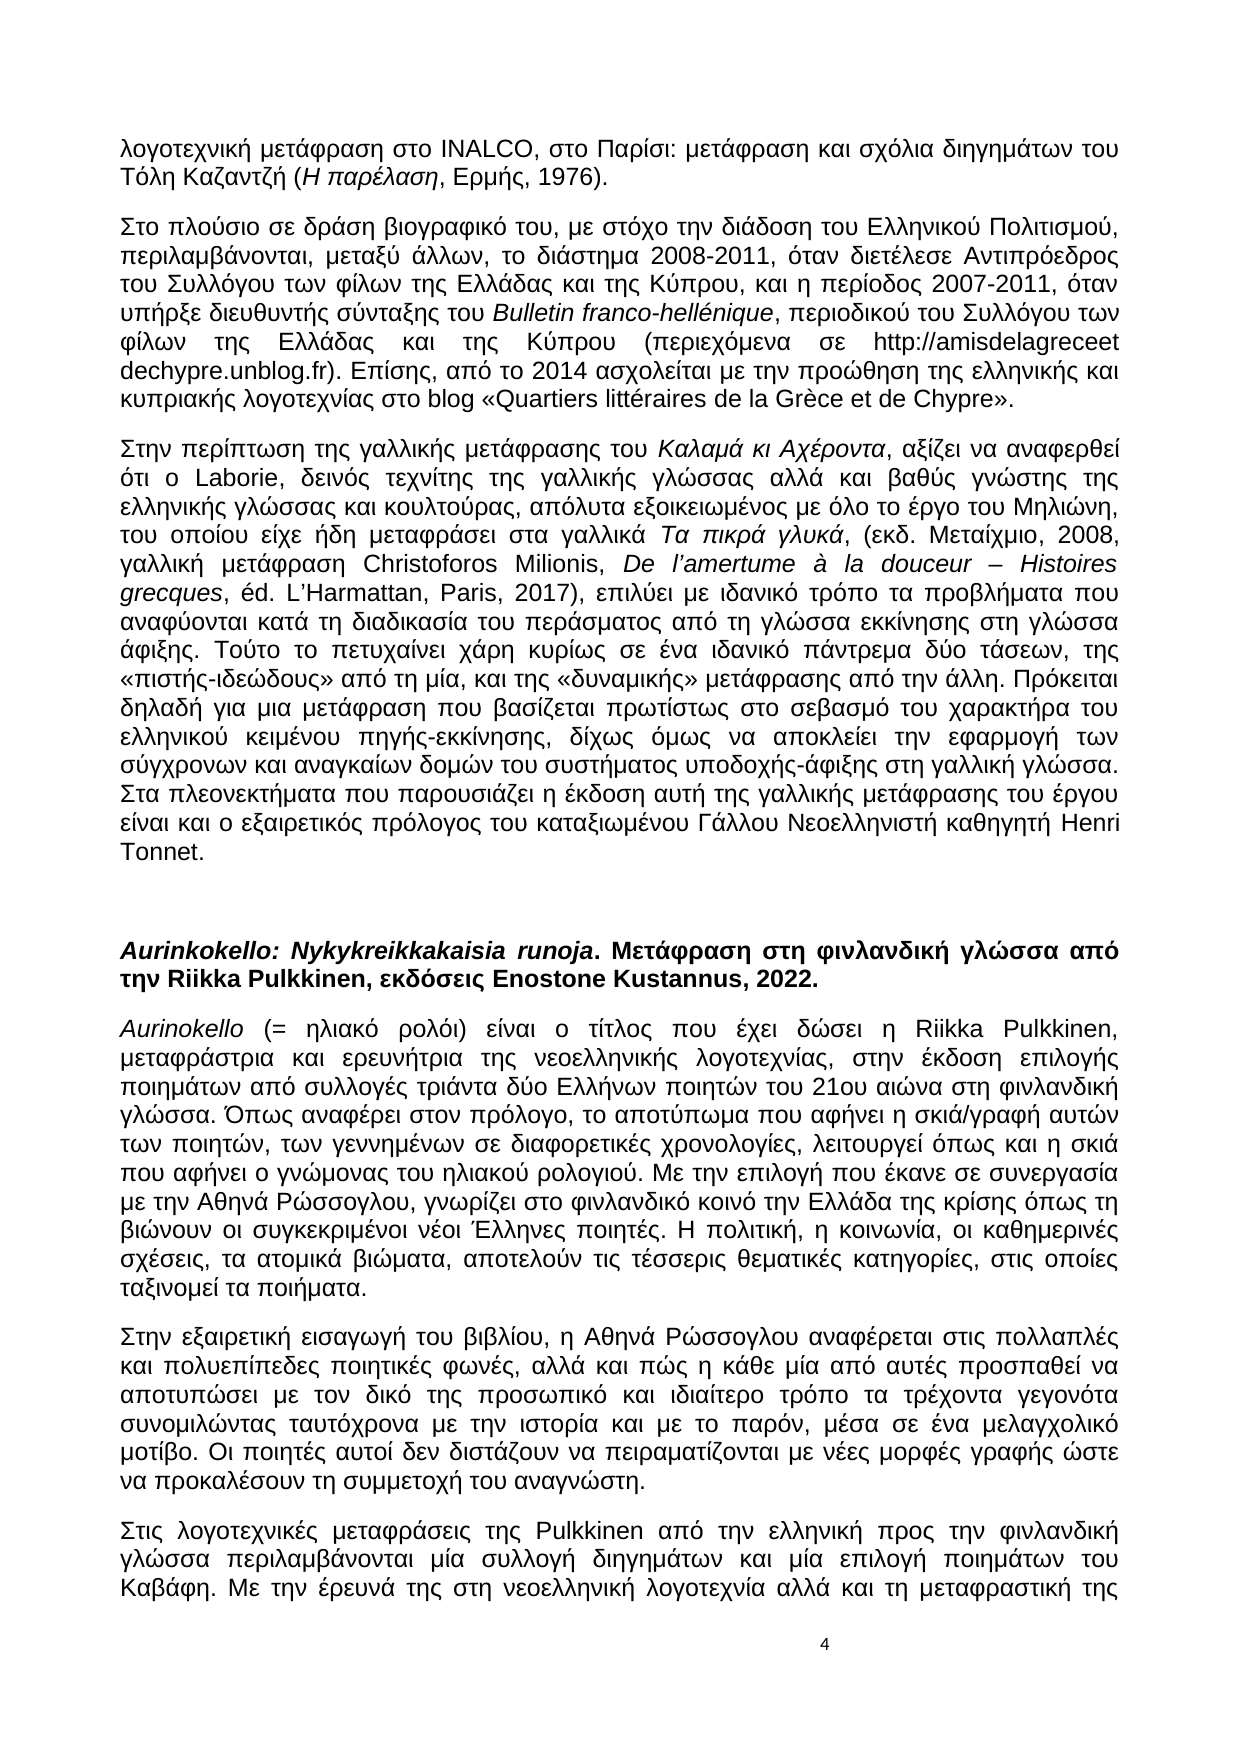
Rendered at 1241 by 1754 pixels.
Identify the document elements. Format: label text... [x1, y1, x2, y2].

text Στην εξαιρετική εισαγωγή του βιβλίου, η Αθηνά Ρώσσογλου αναφέρεται στις πολλαπλές και πολυεπίπεδες ποιητικές φωνές, αλλά και πώς η κάθε μία από αυτές προσπαθεί να αποτυπώσει με τον δικό της προσωπικό και ιδιαίτερο τρόπο τα τρέχοντα γεγονότα συνομιλώντας ταυτόχρονα με την ιστορία και με το παρόν, μέσα σε ένα μελαγχολικό μοτίβο. Οι ποιητές αυτοί δεν διστάζουν να πειραματίζονται με νέες μορφές γραφής ώστε να προκαλέσουν τη συμμετοχή του αναγνώστη. [120, 1322, 1120, 1495]
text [120, 133, 1120, 191]
text Aurinokello (= ηλιακό ρολόι) είναι ο τίτλος που έχει δώσει η Riikka Pulkkinen, μεταφράστρια και ερευνήτρια της νεοελληνικής λογοτεχνίας, στην έκδοση επιλογής ποιημάτων από συλλογές τριάντα δύο Ελλήνων ποιητών του 21ου αιώνα στη φινλανδική γλώσσα. Όπως αναφέρει στον πρόλογο, το αποτύπωμα που αφήνει η σκιά/γραφή αυτών των ποιητών, των γεννημένων σε διαφορετικές χρονολογίες, λειτουργεί όπως και η σκιά που αφήνει ο γνώμονας του ηλιακού ρολογιού. Με την επιλογή που έκανε σε συνεργασία με την Αθηνά Ρώσσογλου, γνωρίζει στο φινλανδικό κοινό την Ελλάδα της κρίσης όπως τη βιώνουν οι συγκεκριμένοι νέοι Έλληνες ποιητές. Η πολιτική, η κοινωνία, οι καθημερινές σχέσεις, τα ατομικά βιώματα, αποτελούν τις τέσσερις θεματικές κατηγορίες, στις οποίες ταξινομεί τα ποιήματα. [120, 1014, 1120, 1301]
text Aurinkokello: Nykykreikkakaisia runoja. Μετάφραση στη φινλανδική γλώσσα από την Riikka Pulkkinen, εκδόσεις Enostone Kustannus, 2022. [120, 936, 1120, 993]
text Στην περίπτωση της γαλλικής μετάφρασης του Καλαμά κι Αχέροντα, αξίζει να αναφερθεί ότι ο Laborie, δεινός τεχνίτης της γαλλικής γλώσσας αλλά και βαθύς γνώστης της ελληνικής γλώσσας και κουλτούρας, απόλυτα εξοικειωμένος με όλο το έργο του Μηλιώνη, του οποίου είχε ήδη μεταφράσει στα γαλλικά Τα πικρά γλυκά, (εκδ. Μεταίχμιο, 2008, γαλλική μετάφραση Christoforos Milionis, De l’amertume à la douceur – Histoires grecques, éd. L’Harmattan, Paris, 2017), επιλύει με ιδανικό τρόπο τα προβλήματα που αναφύονται κατά τη διαδικασία του περάσματος από τη γλώσσα εκκίνησης στη γλώσσα άφιξης. Τούτο το πετυχαίνει χάρη κυρίως σε ένα ιδανικό πάντρεμα δύο τάσεων, της «πιστής-ιδεώδους» από τη μία, και της «δυναμικής» μετάφρασης από την άλλη. Πρόκειται δηλαδή για μια μετάφραση που βασίζεται πρωτίστως στο σεβασμό του χαρακτήρα του ελληνικού κειμένου πηγής-εκκίνησης, δίχως όμως να αποκλείει την εφαρμογή των σύγχρονων και αναγκαίων δομών του συστήματος υποδοχής-άφιξης στη γαλλική γλώσσα. Στα πλεονεκτήματα που παρουσιάζει η έκδοση αυτή της γαλλικής μετάφρασης του έργου είναι και ο εξαιρετικός πρόλογος του καταξιωμένου Γάλλου Νεοελληνιστή καθηγητή Henri Tonnet. [120, 434, 1120, 865]
text Στο πλούσιο σε δράση βιογραφικό του, με στόχο την διάδοση του Ελληνικού Πολιτισμού, περιλαμβάνονται, μεταξύ άλλων, το διάστημα 2008-2011, όταν διετέλεσε Αντιπρόεδρος του Συλλόγου των φίλων της Ελλάδας και της Κύπρου, και η περίοδος 2007-2011, όταν υπήρξε διευθυντής σύνταξης του Bulletin franco-hellénique, περιοδικού του Συλλόγου των φίλων της Ελλάδας και της Κύπρου (περιεχόμενα σε http://amisdelagreceet dechypre.unblog.fr). Επίσης, από το 2014 ασχολείται με την προώθηση της ελληνικής και κυπριακής λογοτεχνίας στο blog «Quartiers littéraires de la Grèce et de Chypre». [120, 212, 1120, 413]
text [120, 1516, 1120, 1602]
